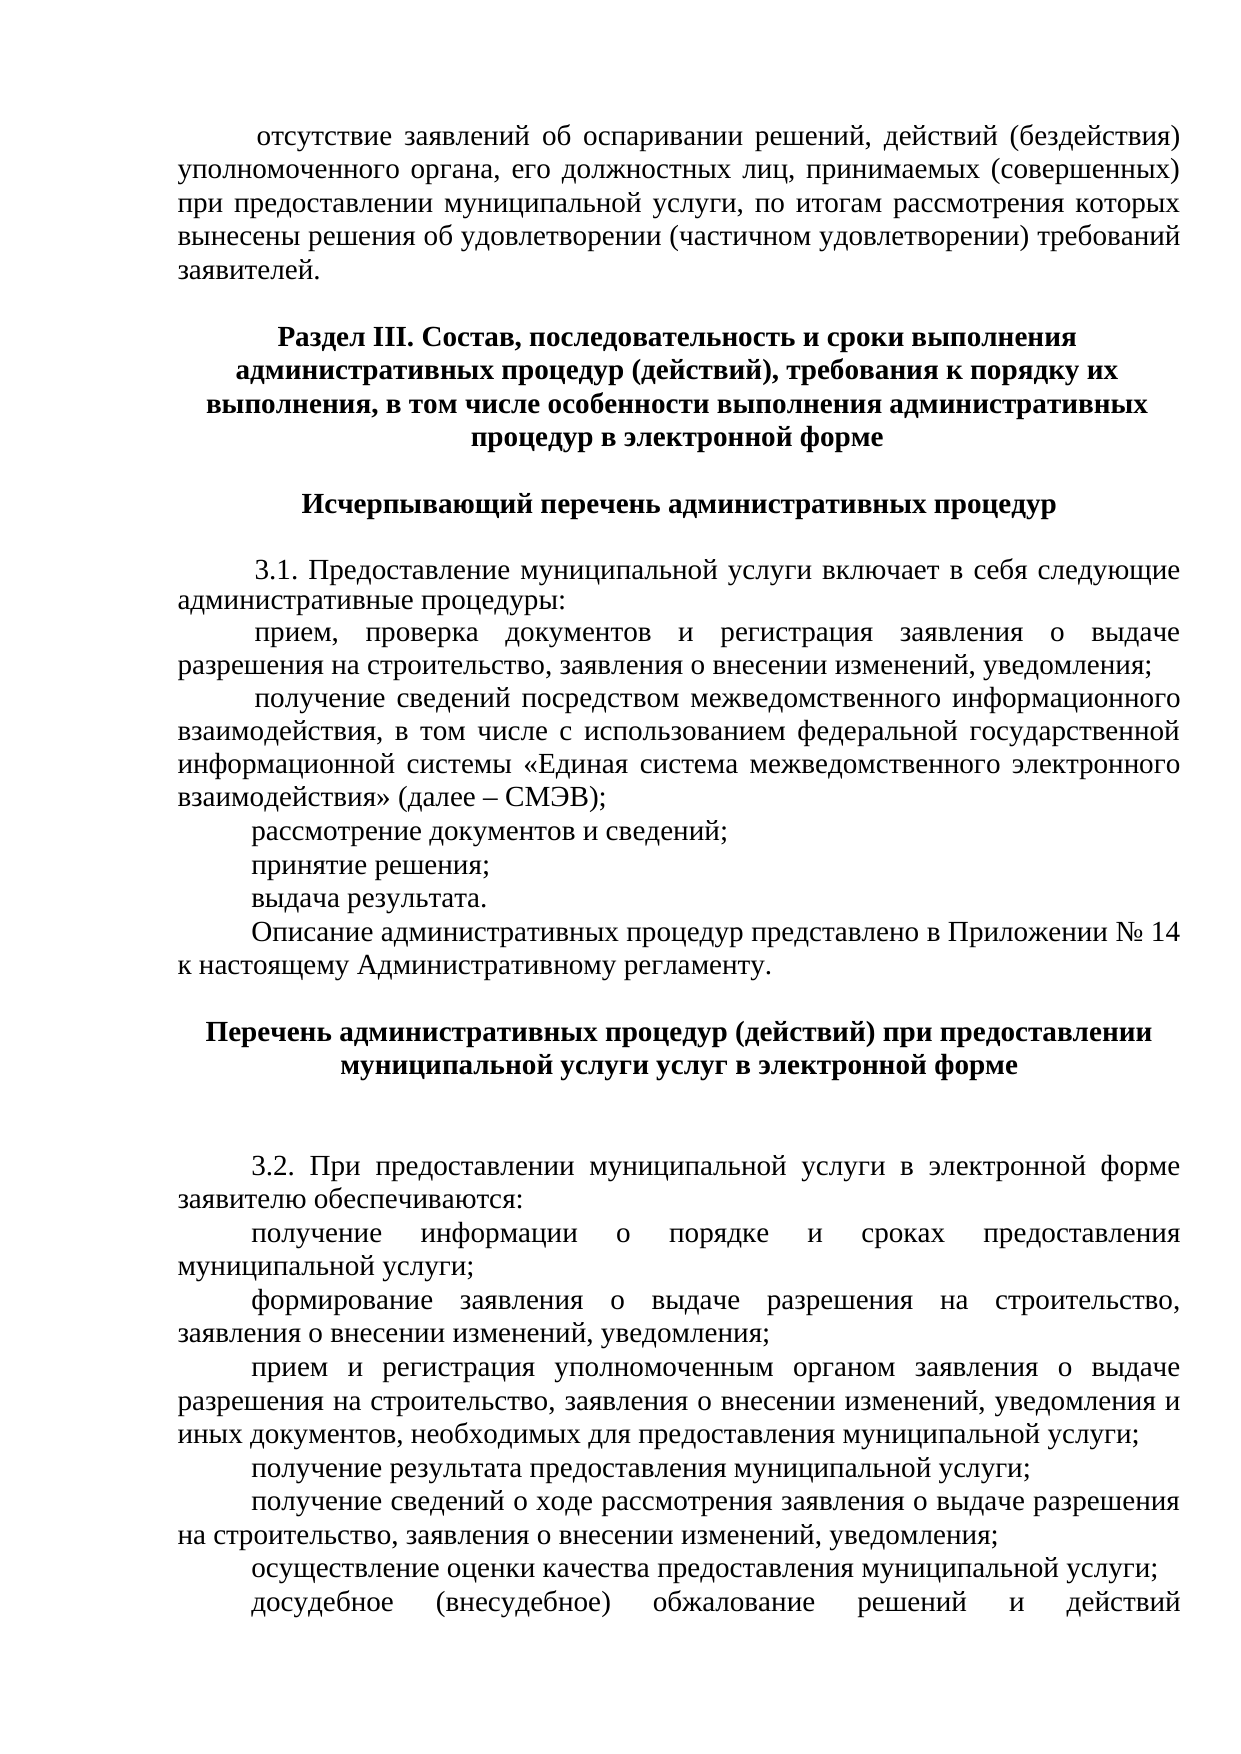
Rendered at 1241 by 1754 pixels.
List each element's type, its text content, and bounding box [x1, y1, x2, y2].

text Перечень административных процедур (действий) при предоставлении муниципальной услуги услуг в электронной форме [177, 1014, 1181, 1082]
text формирование заявления о выдаче разрешения на строительство, заявления о внесении изменений, уведомления; [177, 1283, 1181, 1350]
text осуществление оценки качества предоставления муниципальной услуги; [177, 1551, 1181, 1584]
text Описание административных процедур представлено в Приложении № 14 к настоящему Административному регламенту. [177, 914, 1181, 981]
text прием и регистрация уполномоченным органом заявления о выдаче разрешения на строительство, заявления о внесении изменений, уведомления и иных документов, необходимых для предоставления муниципальной услуги; [177, 1350, 1181, 1450]
text отсутствие заявлений об оспаривании решений, действий (бездействия) уполномоченного органа, его должностных лиц, принимаемых (совершенных) при предоставлении муниципальной услуги, по итогам рассмотрения которых вынесены решения об удовлетворении (частичном удовлетворении) требований заявителей. [177, 118, 1181, 286]
text получение сведений посредством межведомственного информационного взаимодействия, в том числе с использованием федеральной государственной информационной системы «Единая система межведомственного электронного взаимодействия» (далее – СМЭВ); [177, 681, 1181, 813]
text получение сведений о ходе рассмотрения заявления о выдаче разрешения на строительство, заявления о внесении изменений, уведомления; [177, 1484, 1181, 1551]
text получение информации о порядке и сроках предоставления муниципальной услуги; [177, 1216, 1181, 1283]
text прием, проверка документов и регистрация заявления о выдаче разрешения на строительство, заявления о внесении изменений, уведомления; [177, 615, 1181, 681]
text рассмотрение документов и сведений; [177, 813, 1181, 847]
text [177, 1584, 1181, 1618]
text Исчерпывающий перечень административных процедур [177, 488, 1181, 520]
text выдача результата. [177, 880, 1181, 914]
text 3.2. При предоставлении муниципальной услуги в электронной форме заявителю обеспечиваются: [177, 1148, 1181, 1216]
text 3.1. Предоставление муниципальной услуги включает в себя следующие административные процедуры: [177, 555, 1181, 615]
text получение результата предоставления муниципальной услуги; [177, 1450, 1181, 1484]
text Раздел III. Состав, последовательность и сроки выполнения административных процедур (действий), требования к порядку их выполнения, в том числе особенности выполнения административных процедур в электронной форме [177, 319, 1177, 453]
text принятие решения; [177, 847, 1181, 880]
